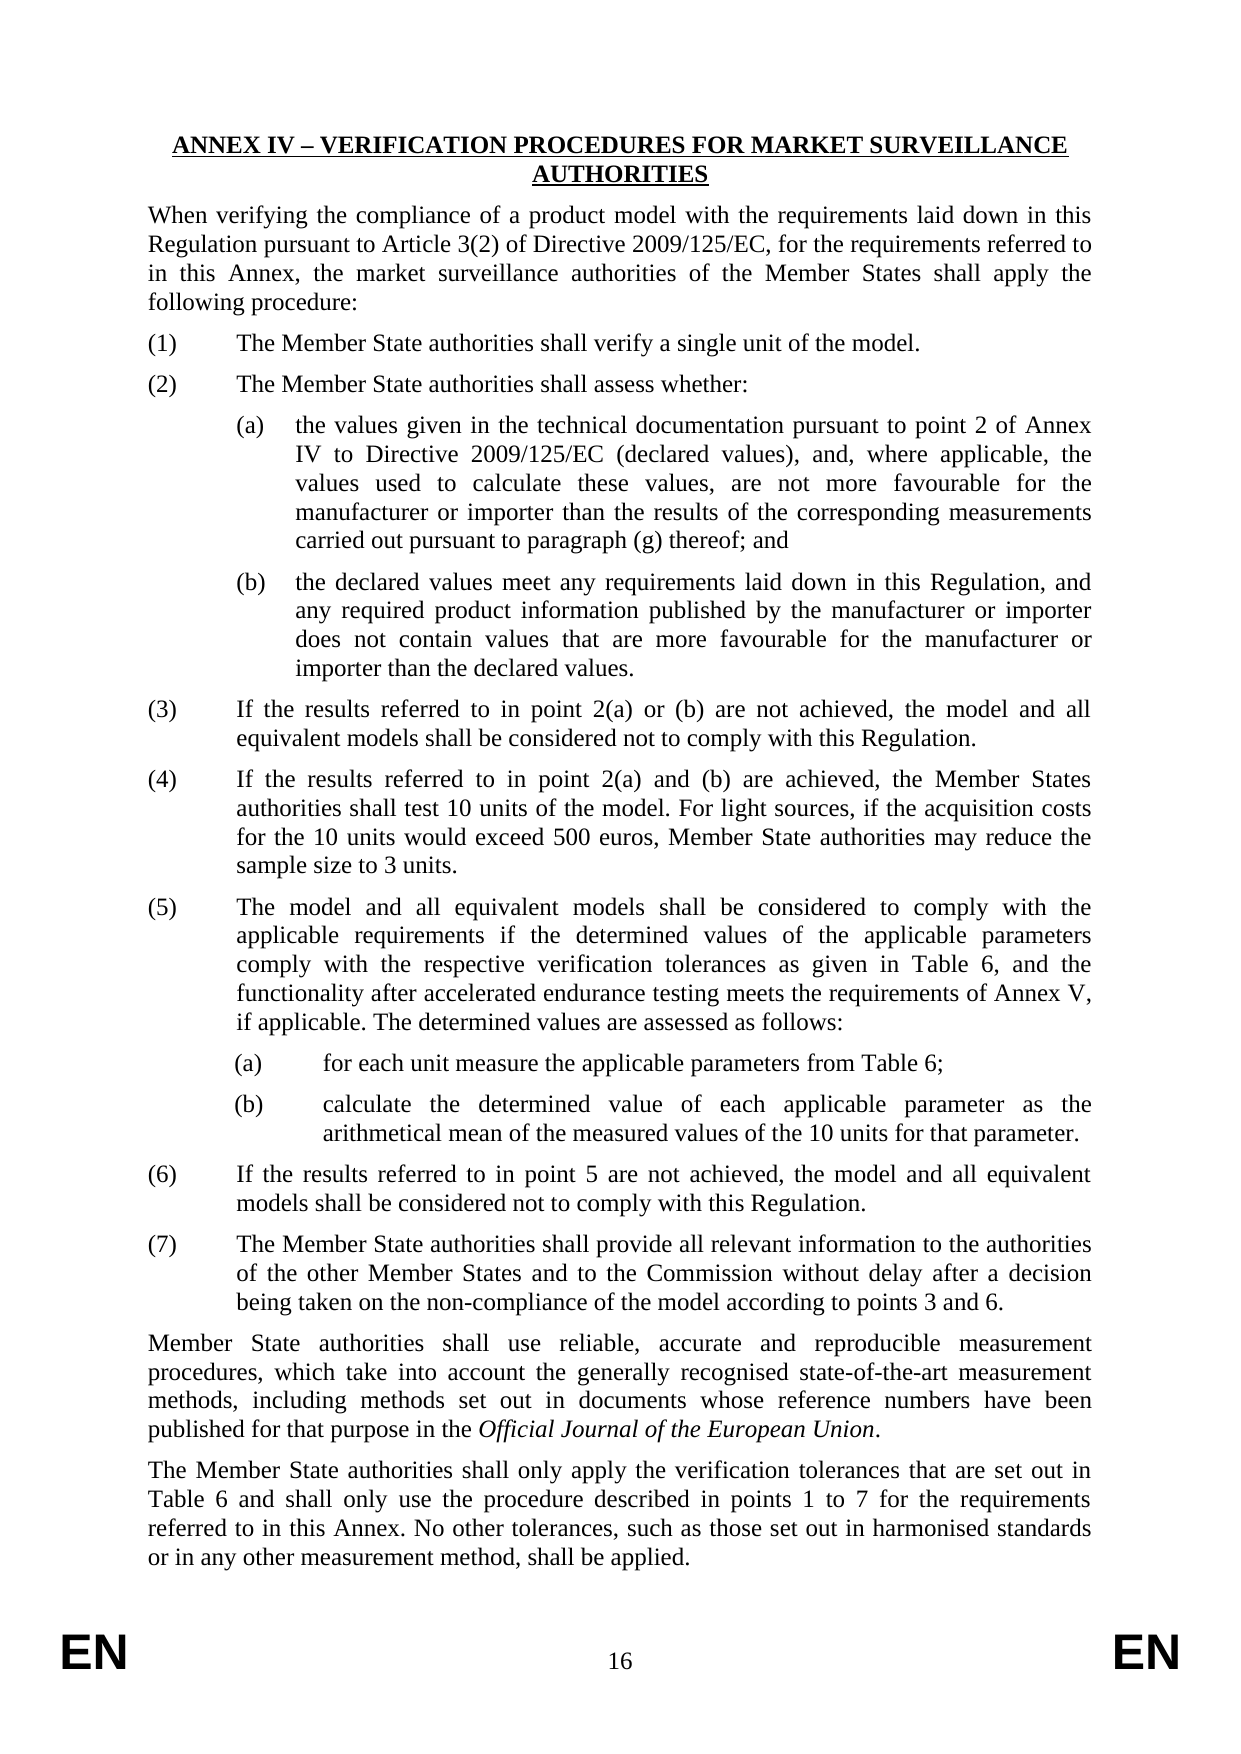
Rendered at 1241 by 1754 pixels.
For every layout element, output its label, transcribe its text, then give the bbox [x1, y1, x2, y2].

text The Member State authorities shall provide all relevant information to the authorities of the other Member States and to the Commission without delay after a decision being taken on the non-compliance of the model according to points 3 and 6. [148, 1229, 1093, 1316]
text The model and all equivalent models shall be considered to comply with the applicable requirements if the determined values of the applicable parameters comply with the respective verification tolerances as given in Table 6, and the functionality after accelerated endurance testing meets the requirements of Annex V, if applicable. The determined values are assessed as follows: [148, 892, 1093, 1036]
text the values given in the technical documentation pursuant to point 2 of Annex IV to Directive 2009/125/EC (declared values), and, where applicable, the values used to calculate these values, are not more favourable for the manufacturer or importer than the results of the corresponding measurements carried out pursuant to paragraph (g) thereof; and [236, 411, 1093, 554]
text Member State authorities shall use reliable, accurate and reproducible measurement procedures, which take into account the generally recognised state-of-the-art measurement methods, including methods set out in documents whose reference numbers have been published for that purpose in the Official Journal of the European Union. [148, 1328, 1093, 1443]
text calculate the determined value of each applicable parameter as the arithmetical mean of the measured values of the 10 units for that parameter. [234, 1089, 1093, 1147]
text If the results referred to in point 2(a) and (b) are achieved, the Member States authorities shall test 10 units of the model. For light sources, if the acquisition costs for the 10 units would exceed 500 euros, Member State authorities may reduce the sample size to 3 units. [148, 764, 1093, 879]
text If the results referred to in point 5 are not achieved, the model and all equivalent models shall be considered not to comply with this Regulation. [148, 1159, 1093, 1217]
text The Member State authorities shall assess whether: [148, 369, 1093, 398]
list The Member State authorities shall verify a single unit of the model. [148, 328, 1093, 357]
text for each unit measure the applicable parameters from Table 6; [234, 1048, 1093, 1077]
text ANNEX IV – VERIFICATION PROCEDURES FOR MARKET SURVEILLANCE AUTHORITIES [148, 131, 1093, 188]
text The Member State authorities shall only apply the verification tolerances that are set out in Table 6 and shall only use the procedure described in points 1 to 7 for the requirements referred to in this Annex. No other tolerances, such as those set out in harmonised standards or in any other measurement method, shall be applied. [148, 1456, 1093, 1571]
text the declared values meet any requirements laid down in this Regulation, and any required product information published by the manufacturer or importer does not contain values that are more favourable for the manufacturer or importer than the declared values. [236, 567, 1093, 682]
text When verifying the compliance of a product model with the requirements laid down in this Regulation pursuant to Article 3(2) of Directive 2009/125/EC, for the requirements referred to in this Annex, the market surveillance authorities of the Member States shall apply the following procedure: [148, 201, 1093, 316]
text If the results referred to in point 2(a) or (b) are not achieved, the model and all equivalent models shall be considered not to comply with this Regulation. [148, 694, 1093, 752]
